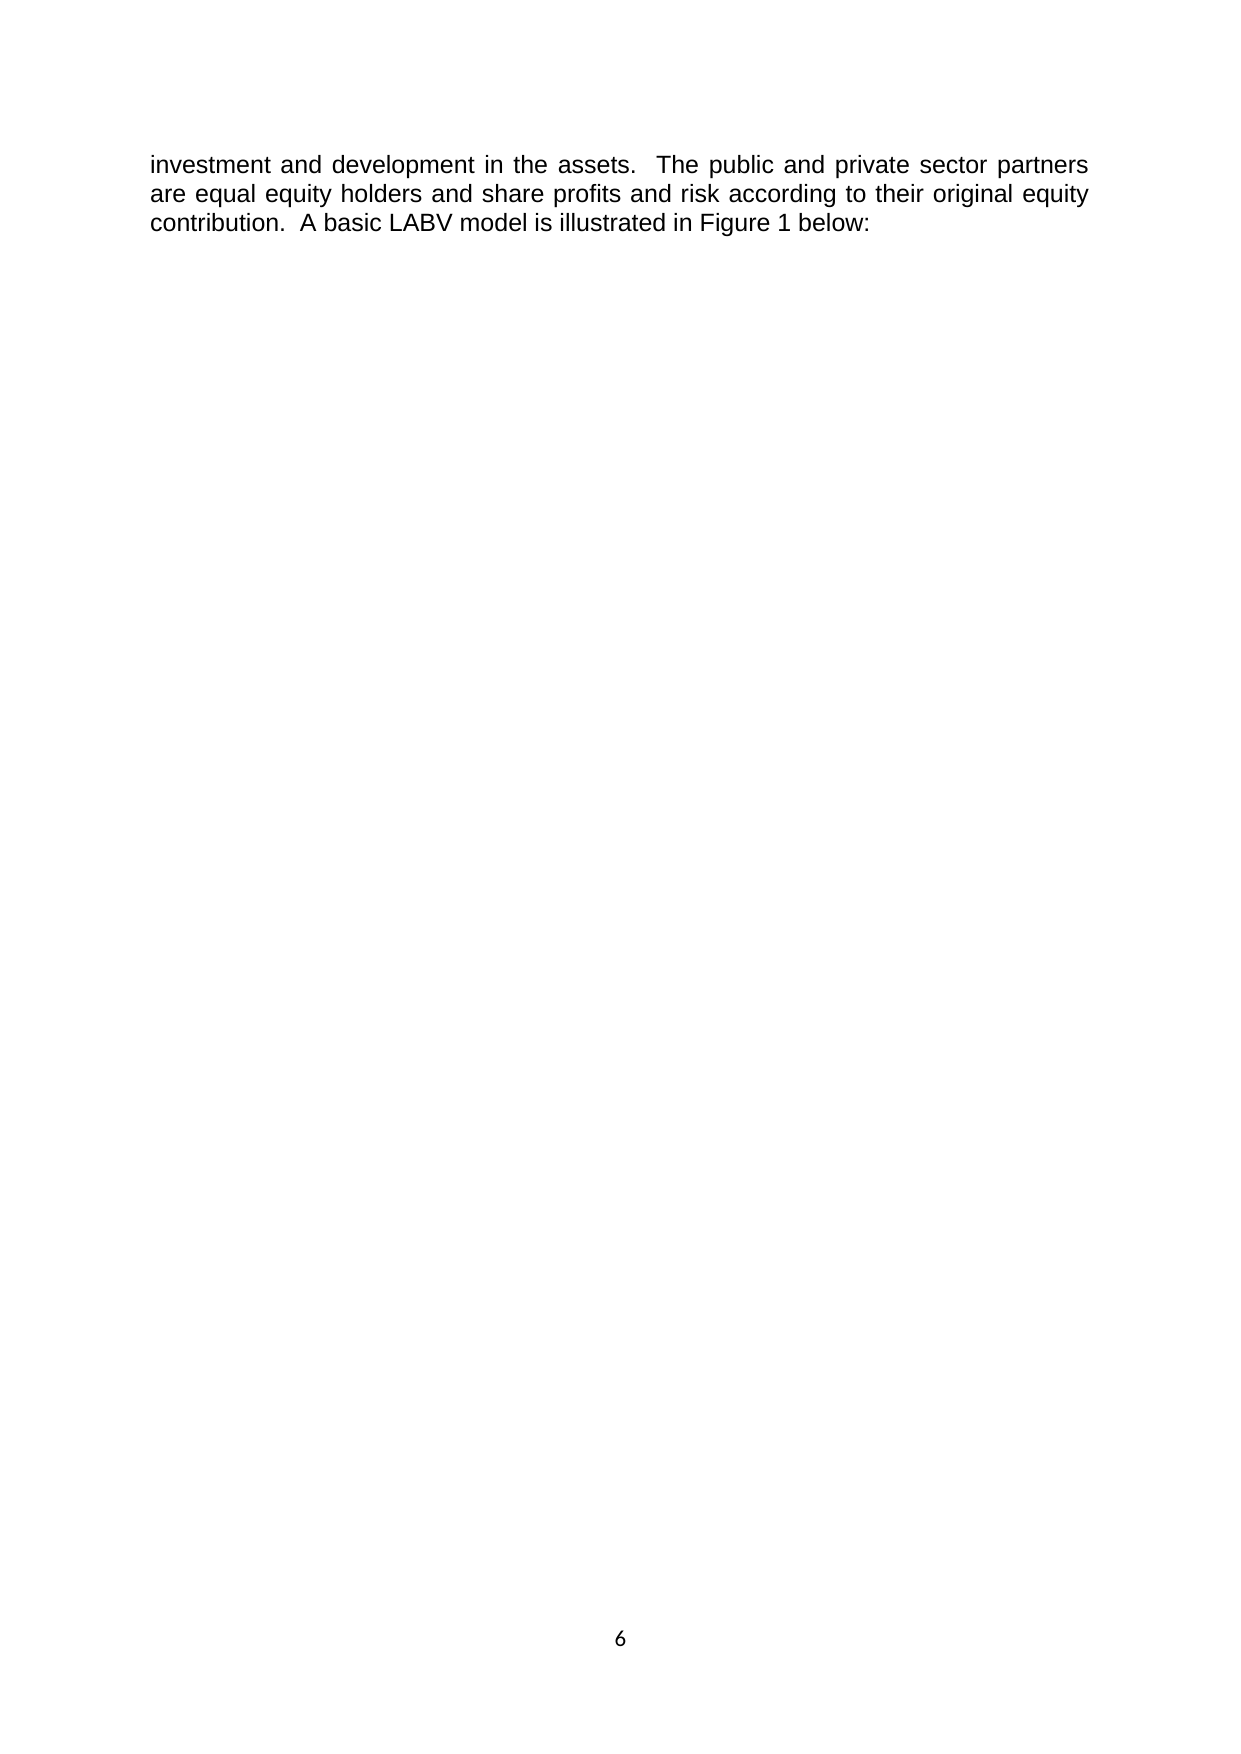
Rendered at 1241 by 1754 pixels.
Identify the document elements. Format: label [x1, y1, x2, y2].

text [150, 150, 1090, 236]
